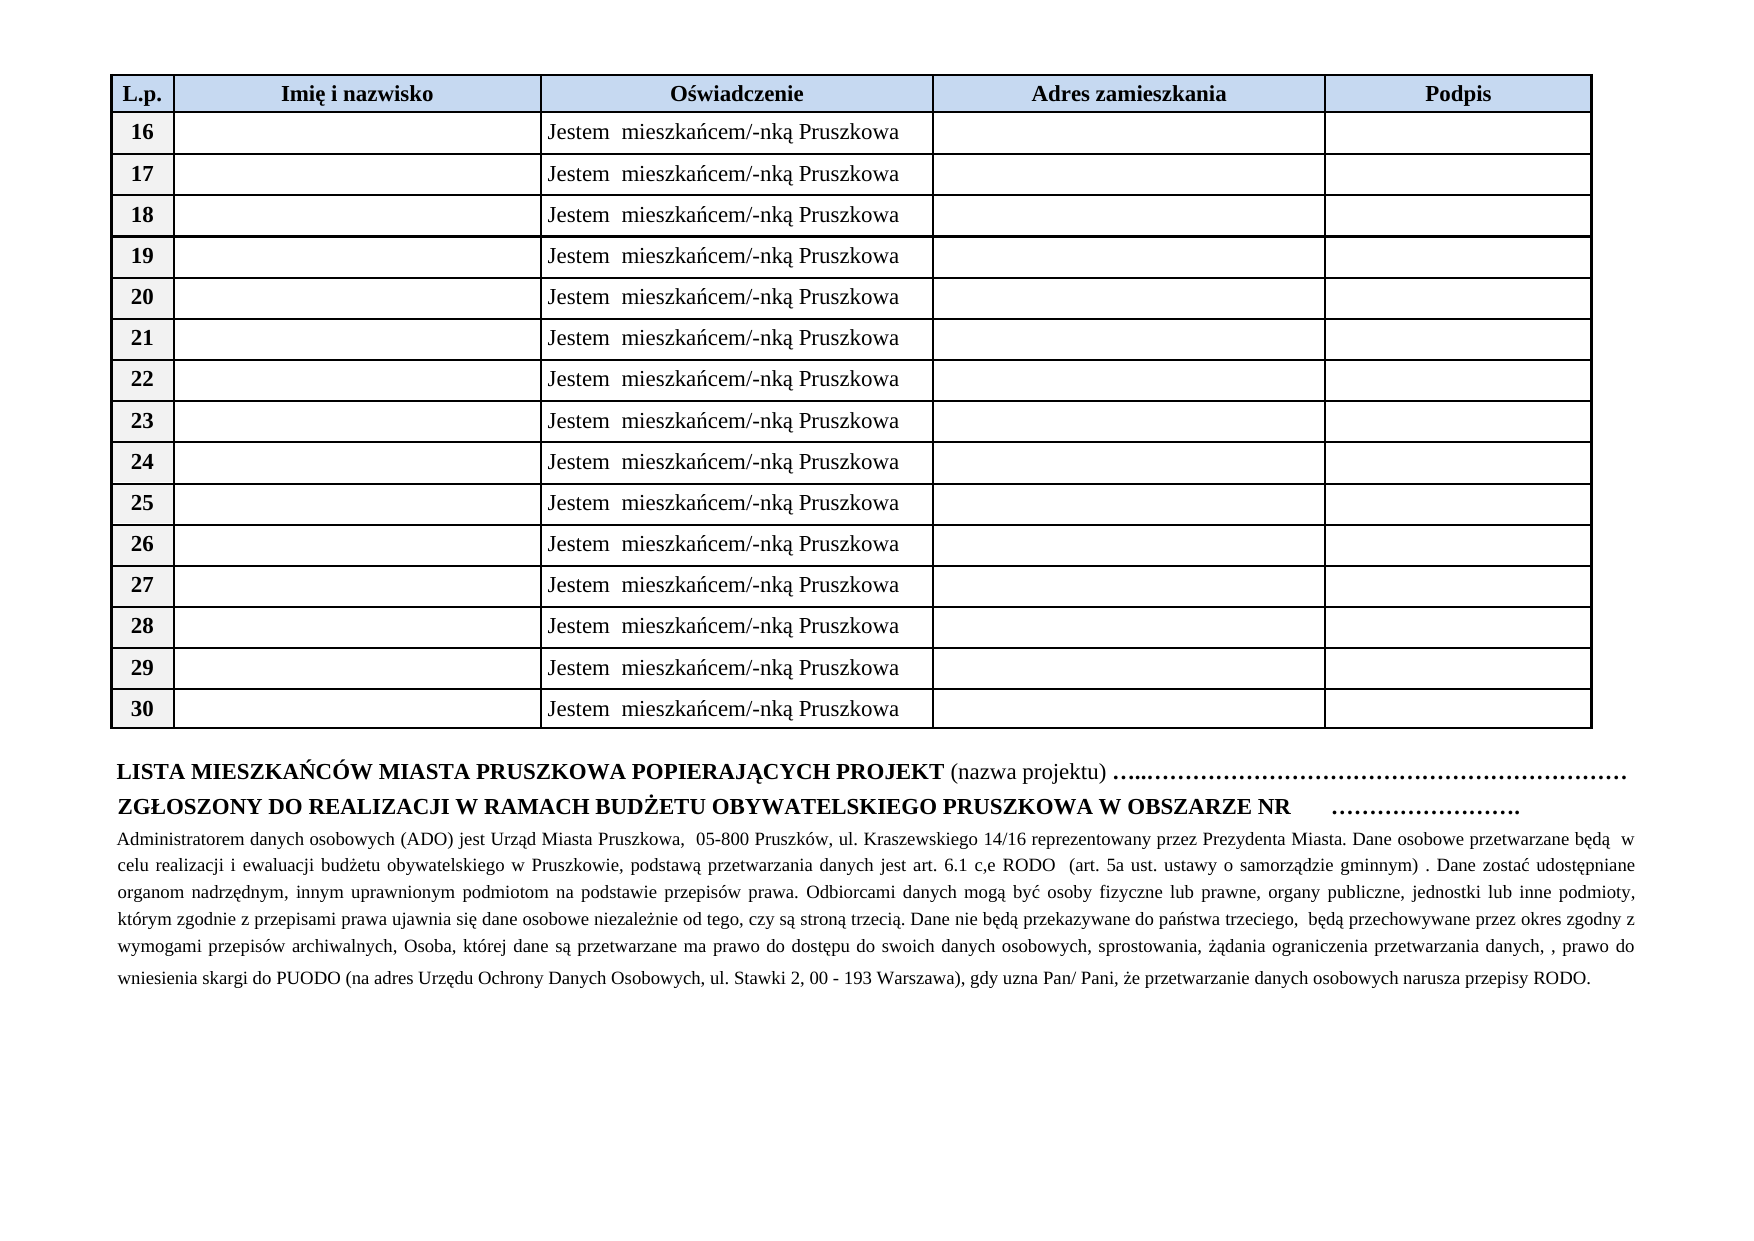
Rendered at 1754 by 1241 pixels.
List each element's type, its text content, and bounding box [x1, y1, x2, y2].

table_cell Jestem mieszkańcem/-nką Pruszkowa [542, 196, 932, 235]
table_cell [175, 361, 540, 400]
table_cell [934, 155, 1324, 194]
table_cell 30 [113, 690, 173, 727]
table_cell 27 [113, 567, 173, 606]
table_cell [934, 649, 1324, 688]
table_cell [1326, 608, 1590, 647]
table_cell [1326, 279, 1590, 318]
table_cell [1326, 155, 1590, 194]
table_cell 18 [113, 196, 173, 235]
table_cell 20 [113, 279, 173, 318]
table_header Podpis [1326, 76, 1590, 111]
table_cell Jestem mieszkańcem/-nką Pruszkowa [542, 361, 932, 400]
table_cell [1326, 485, 1590, 523]
table_cell Jestem mieszkańcem/-nką Pruszkowa [542, 279, 932, 318]
table_cell 21 [113, 320, 173, 359]
table_cell [1326, 196, 1590, 235]
table_cell [175, 526, 540, 565]
table_cell [934, 320, 1324, 359]
table_cell [1326, 113, 1590, 153]
table_cell [175, 155, 540, 194]
table_cell Jestem mieszkańcem/-nką Pruszkowa [542, 402, 932, 441]
table_cell [175, 608, 540, 647]
table_cell Jestem mieszkańcem/-nką Pruszkowa [542, 155, 932, 194]
table_header Oświadczenie [542, 76, 932, 111]
table_cell 16 [113, 113, 173, 153]
table_cell 19 [113, 238, 173, 277]
table_cell [1326, 402, 1590, 441]
table_cell [175, 443, 540, 482]
table_cell [934, 690, 1324, 727]
table_cell 25 [113, 485, 173, 523]
table_cell Jestem mieszkańcem/-nką Pruszkowa [542, 690, 932, 727]
table_cell Jestem mieszkańcem/-nką Pruszkowa [542, 567, 932, 606]
table_header Imię i nazwisko [175, 76, 540, 111]
table_cell [175, 279, 540, 318]
table_cell 23 [113, 402, 173, 441]
table_cell Jestem mieszkańcem/-nką Pruszkowa [542, 113, 932, 153]
table_cell [934, 196, 1324, 235]
table_cell [175, 567, 540, 606]
table_cell [175, 485, 540, 523]
table_cell [934, 443, 1324, 482]
table_cell 29 [113, 649, 173, 688]
table_cell [934, 608, 1324, 647]
table_cell [1326, 238, 1590, 277]
table_cell [934, 238, 1324, 277]
table_cell 17 [113, 155, 173, 194]
table_cell [934, 567, 1324, 606]
table_cell [934, 402, 1324, 441]
table_cell [175, 690, 540, 727]
table_cell [1326, 649, 1590, 688]
table_cell [175, 238, 540, 277]
table_cell 24 [113, 443, 173, 482]
text LISTA MIESZKAŃCÓW MIASTA PRUSZKOWA POPIERAJĄCYCH PROJEKT (nazwa projektu) …..……………………………………………………… ZGŁOSZONY DO REALIZACJI W RAMACH BUDŻETU OBYWATELSKIEGO PRUSZKOWA W OBSZARZE NR ……………………. [116, 758, 1642, 819]
table_cell [175, 196, 540, 235]
table_cell 22 [113, 361, 173, 400]
table_cell 26 [113, 526, 173, 565]
table_cell [175, 402, 540, 441]
table_cell [1326, 361, 1590, 400]
table_cell [1326, 526, 1590, 565]
table_cell [934, 279, 1324, 318]
table_cell [1326, 320, 1590, 359]
table_cell Jestem mieszkańcem/-nką Pruszkowa [542, 649, 932, 688]
table_cell 28 [113, 608, 173, 647]
table_cell [934, 526, 1324, 565]
table_cell [175, 649, 540, 688]
table_cell Jestem mieszkańcem/-nką Pruszkowa [542, 485, 932, 523]
table_cell [934, 361, 1324, 400]
table_cell Jestem mieszkańcem/-nką Pruszkowa [542, 526, 932, 565]
table_cell Jestem mieszkańcem/-nką Pruszkowa [542, 320, 932, 359]
table_cell [1326, 443, 1590, 482]
table_header Adres zamieszkania [934, 76, 1324, 111]
table_cell [934, 485, 1324, 523]
table_cell [1326, 690, 1590, 727]
text Administratorem danych osobowych (ADO) jest Urząd Miasta Pruszkowa, 05-800 Pruszków, ul. Kraszewskiego 14/16 reprezentowany przez Prezydenta Miasta. Dane osobowe przetwarzane będą w celu realizacji i ewaluacji budżetu obywatelskiego w Pruszkowie, podstawą przetwarzania danych jest art. 6.1 c,e RODO (art. 5a ust. ustawy o samorządzie gminnym) . Dane zostać udostępniane organom nadrzędnym, innym uprawnionym podmiotom na podstawie przepisów prawa. Odbiorcami danych mogą być osoby fizyczne lub prawne, organy publiczne, jednostki lub inne podmioty, którym zgodnie z przepisami prawa ujawnia się dane osobowe niezależnie od tego, czy są stroną trzecią. Dane nie będą przekazywane do państwa trzeciego, będą przechowywane przez okres zgodny z wymogami przepisów archiwalnych, Osoba, której dane są przetwarzane ma prawo do dostępu do swoich danych osobowych, sprostowania, żądania ograniczenia przetwarzania danych, , prawo do wniesienia skargi do PUODO (na adres Urzędu Ochrony Danych Osobowych, ul. Stawki 2, 00 - 193 Warszawa), gdy uzna Pan/ Pani, że przetwarzanie danych osobowych narusza przepisy RODO. [116, 827, 1637, 989]
table_cell [934, 113, 1324, 153]
table_cell Jestem mieszkańcem/-nką Pruszkowa [542, 608, 932, 647]
table_cell Jestem mieszkańcem/-nką Pruszkowa [542, 443, 932, 482]
table_cell [1326, 567, 1590, 606]
table_header L.p. [113, 76, 173, 111]
table_cell Jestem mieszkańcem/-nką Pruszkowa [542, 238, 932, 277]
table_cell [175, 320, 540, 359]
table_cell [175, 113, 540, 153]
